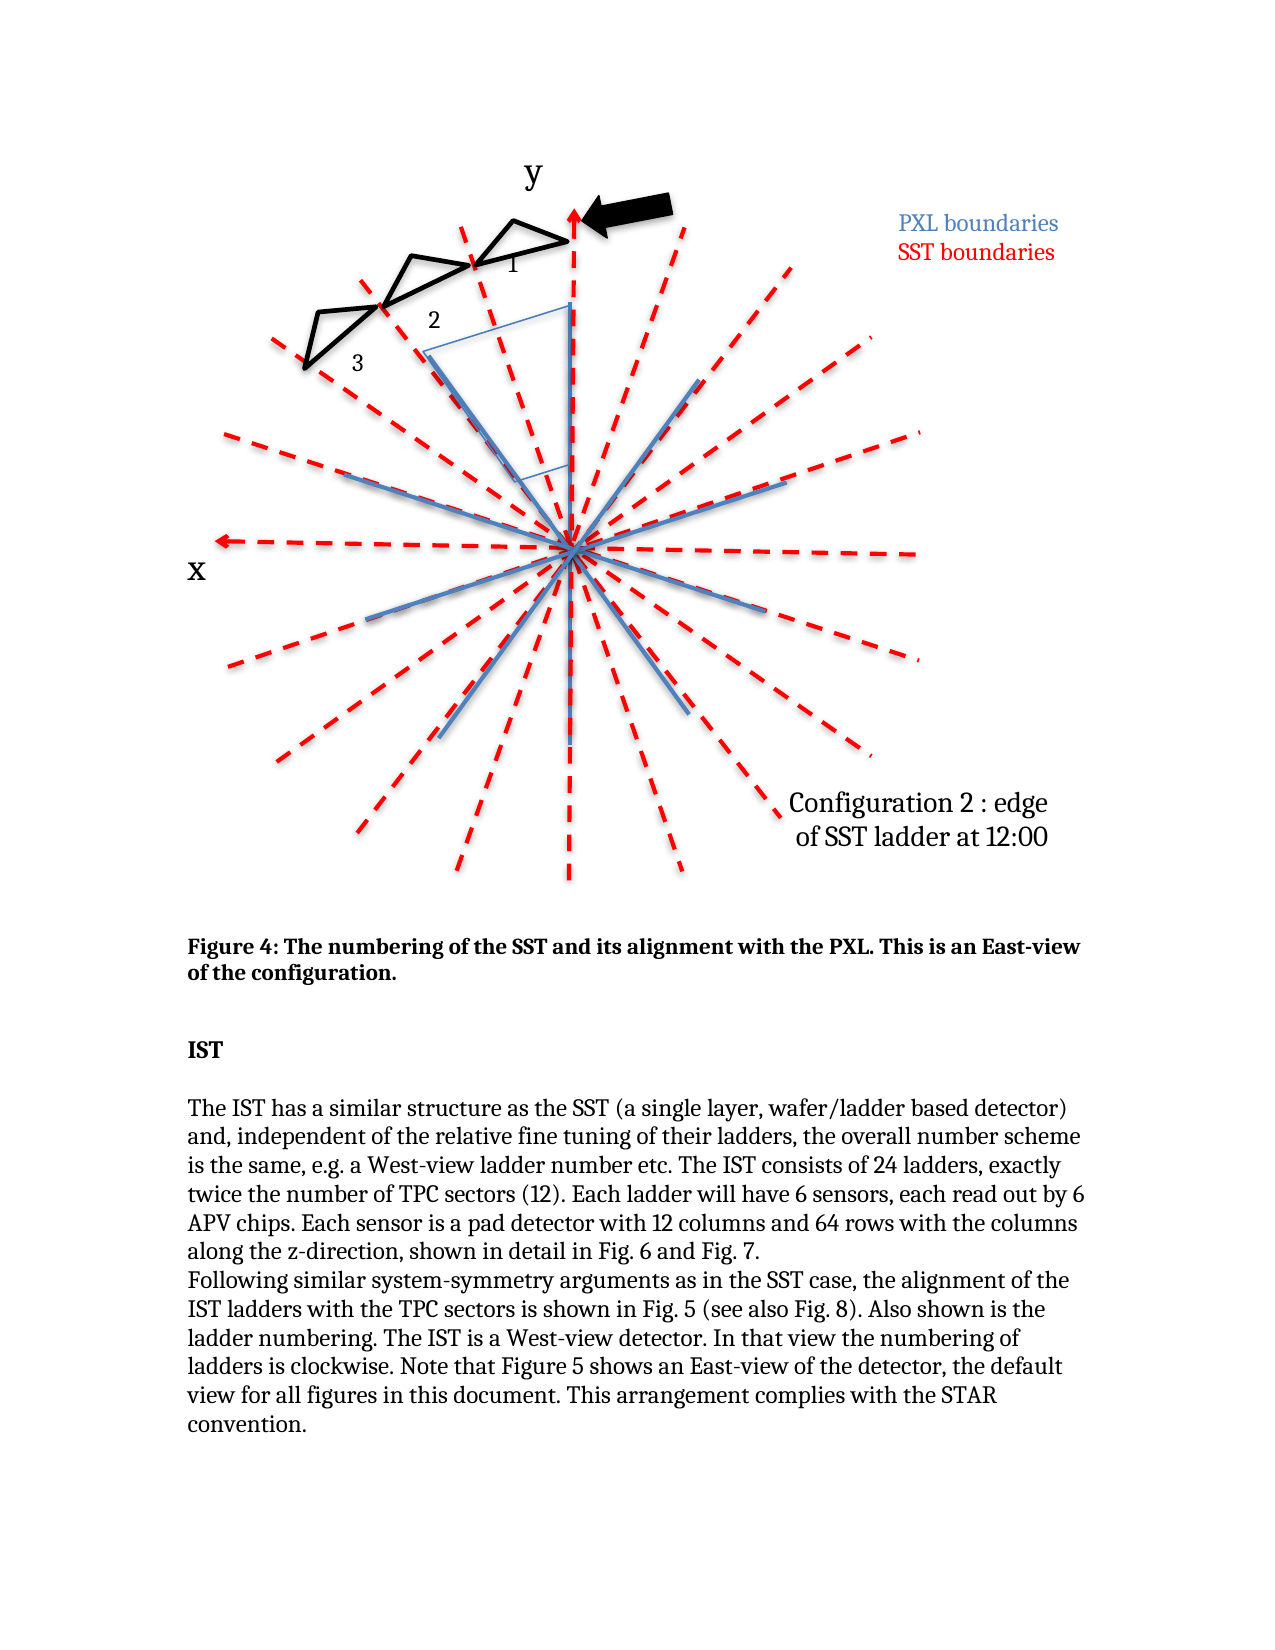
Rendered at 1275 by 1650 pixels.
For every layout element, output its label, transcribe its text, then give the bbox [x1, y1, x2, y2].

text Following similar system-symmetry arguments in the SST case, the alignment of the IST ladders with the TPC sectors shown in ig. 5 (see also Fig. 8) lso show the ladder numbering. he IST is a West-view detector n that view the numbering of ladders is clockwise. Figure 5 shows an Eastview of the detector, the default view for all figures in this document. his arrangement compl with the STAR convention. [187, 1266, 1087, 1438]
text The IST has a similar structure SST (a single layer, wafer/ladder based detector) and, independent of the relative fine tuning of their ladders, the overall number scheme the same, e.g. a West-view ladder number etc. The IST consists of 24 ladders, exactly twice the number of TPC sectors (12). Each ladder will have 6 sensors readout by 6 APV chips. Each sensor is a pad detector with 12 columns and 64 rows with the columns along the z-direction, s Fig 6 and 7. [187, 1093, 1087, 1266]
text Figure 4 The numbering of SST and its alignment with the PXL [187, 934, 1087, 986]
text IST [187, 1036, 1087, 1065]
